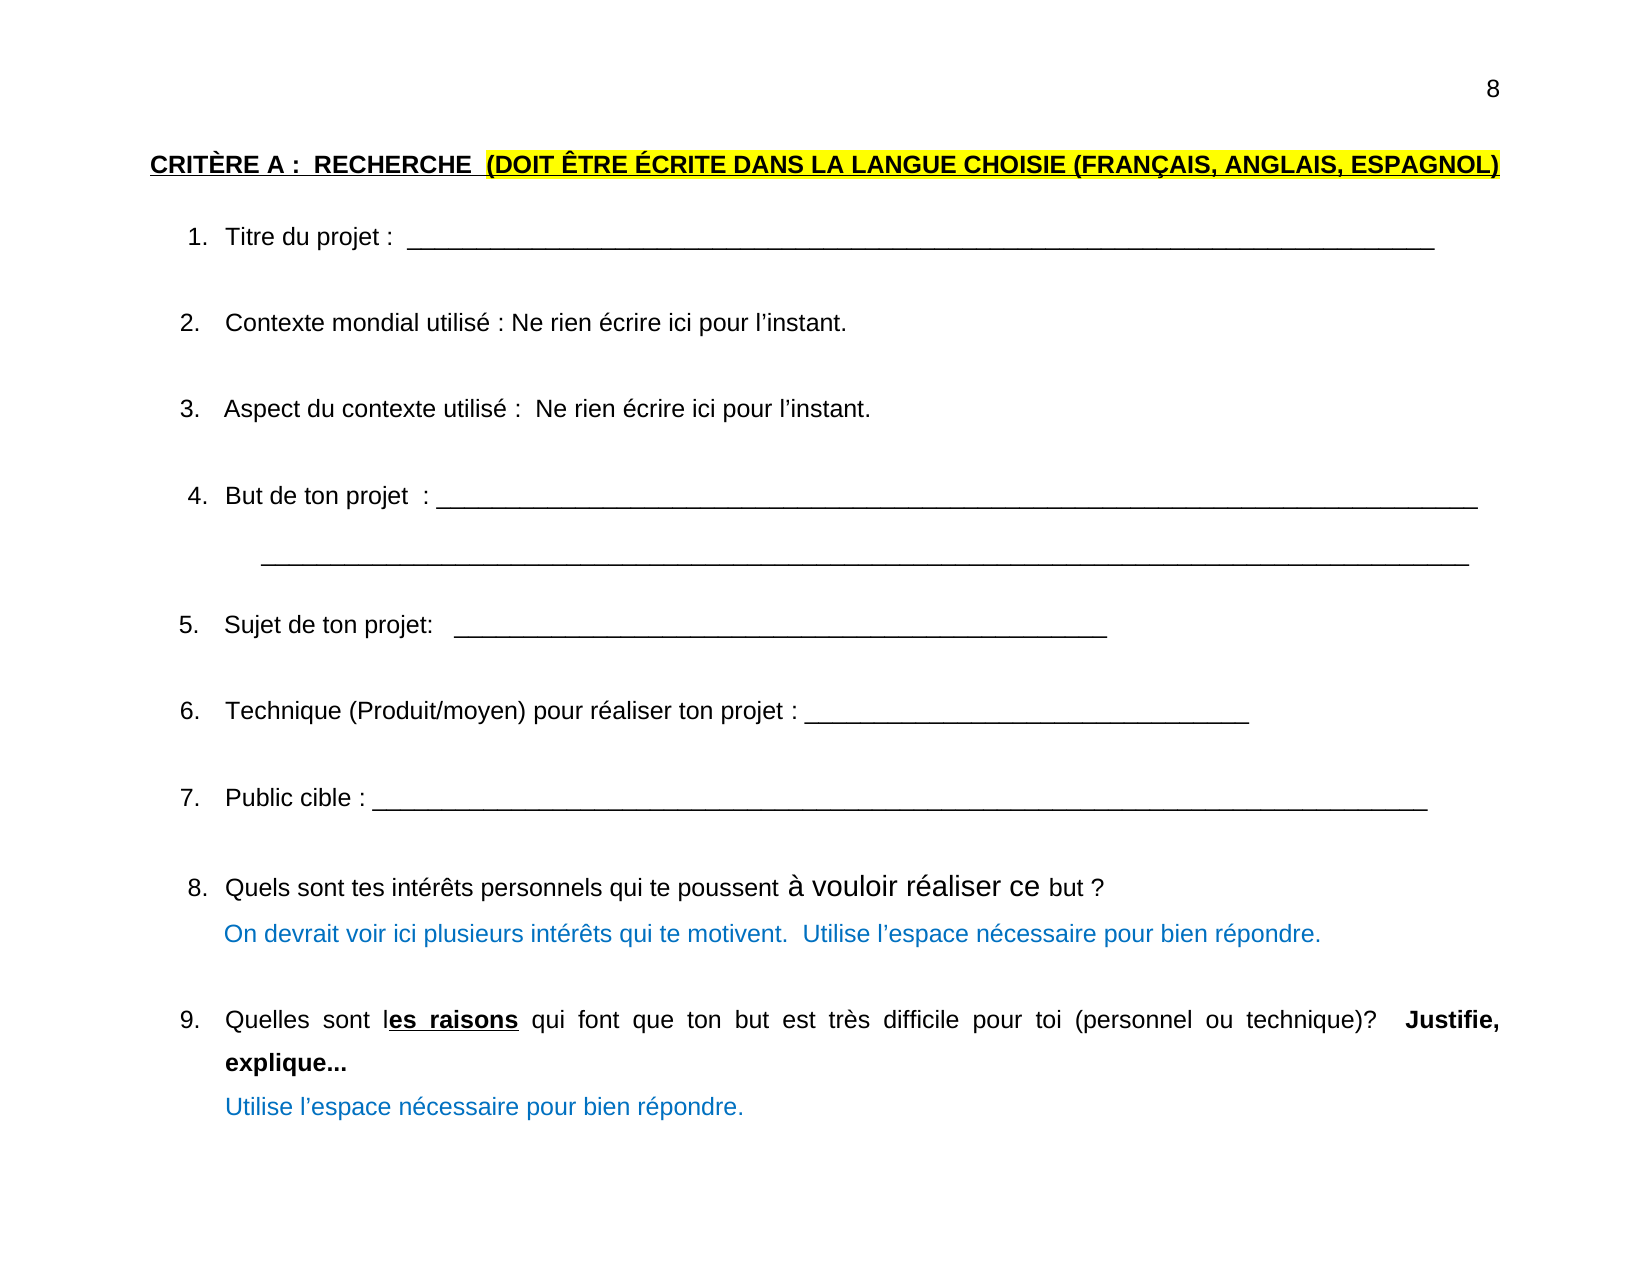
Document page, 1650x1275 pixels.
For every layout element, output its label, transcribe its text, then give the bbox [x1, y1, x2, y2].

text _______________________________________________________________________________________ [187, 538, 1500, 567]
text On devrait voir ici plusieurs intérêts qui te motivent. Utilise l’espace nécessaire pour bien répondre. [150, 919, 1500, 948]
list Utilise l’espace nécessaire pour bien répondre. [225, 1092, 1500, 1120]
list Titre du projet : __________________________________________________________________________ [187, 222, 1500, 251]
list Public cible : ____________________________________________________________________________ [179, 782, 1500, 811]
list But de ton projet : ___________________________________________________________________________ [187, 481, 1500, 509]
list Contexte mondial utilisé : Ne rien écrire ici pour l’instant. [179, 308, 1500, 337]
text CRITÈRE A : RECHERCHE (DOIT ÊTRE ÉCRITE DANS LA LANGUE CHOISIE (FRANÇAIS, ANGLAIS, ESPAGNOL) [150, 150, 486, 175]
list Quelles sont les raisons qui font que ton but est très difficile pour toi (personnel ou technique)? Justifie, explique... [179, 1005, 1500, 1077]
list Quels sont tes intérêts personnels qui te poussent à vouloir réaliser ce but ? [187, 869, 1500, 902]
list Technique (Produit/moyen) pour réaliser ton projet : ________________________________ [179, 696, 1500, 725]
list Sujet de ton projet: _______________________________________________ [178, 610, 1500, 639]
list Aspect du contexte utilisé : Ne rien écrire ici pour l’instant. [179, 394, 1500, 423]
